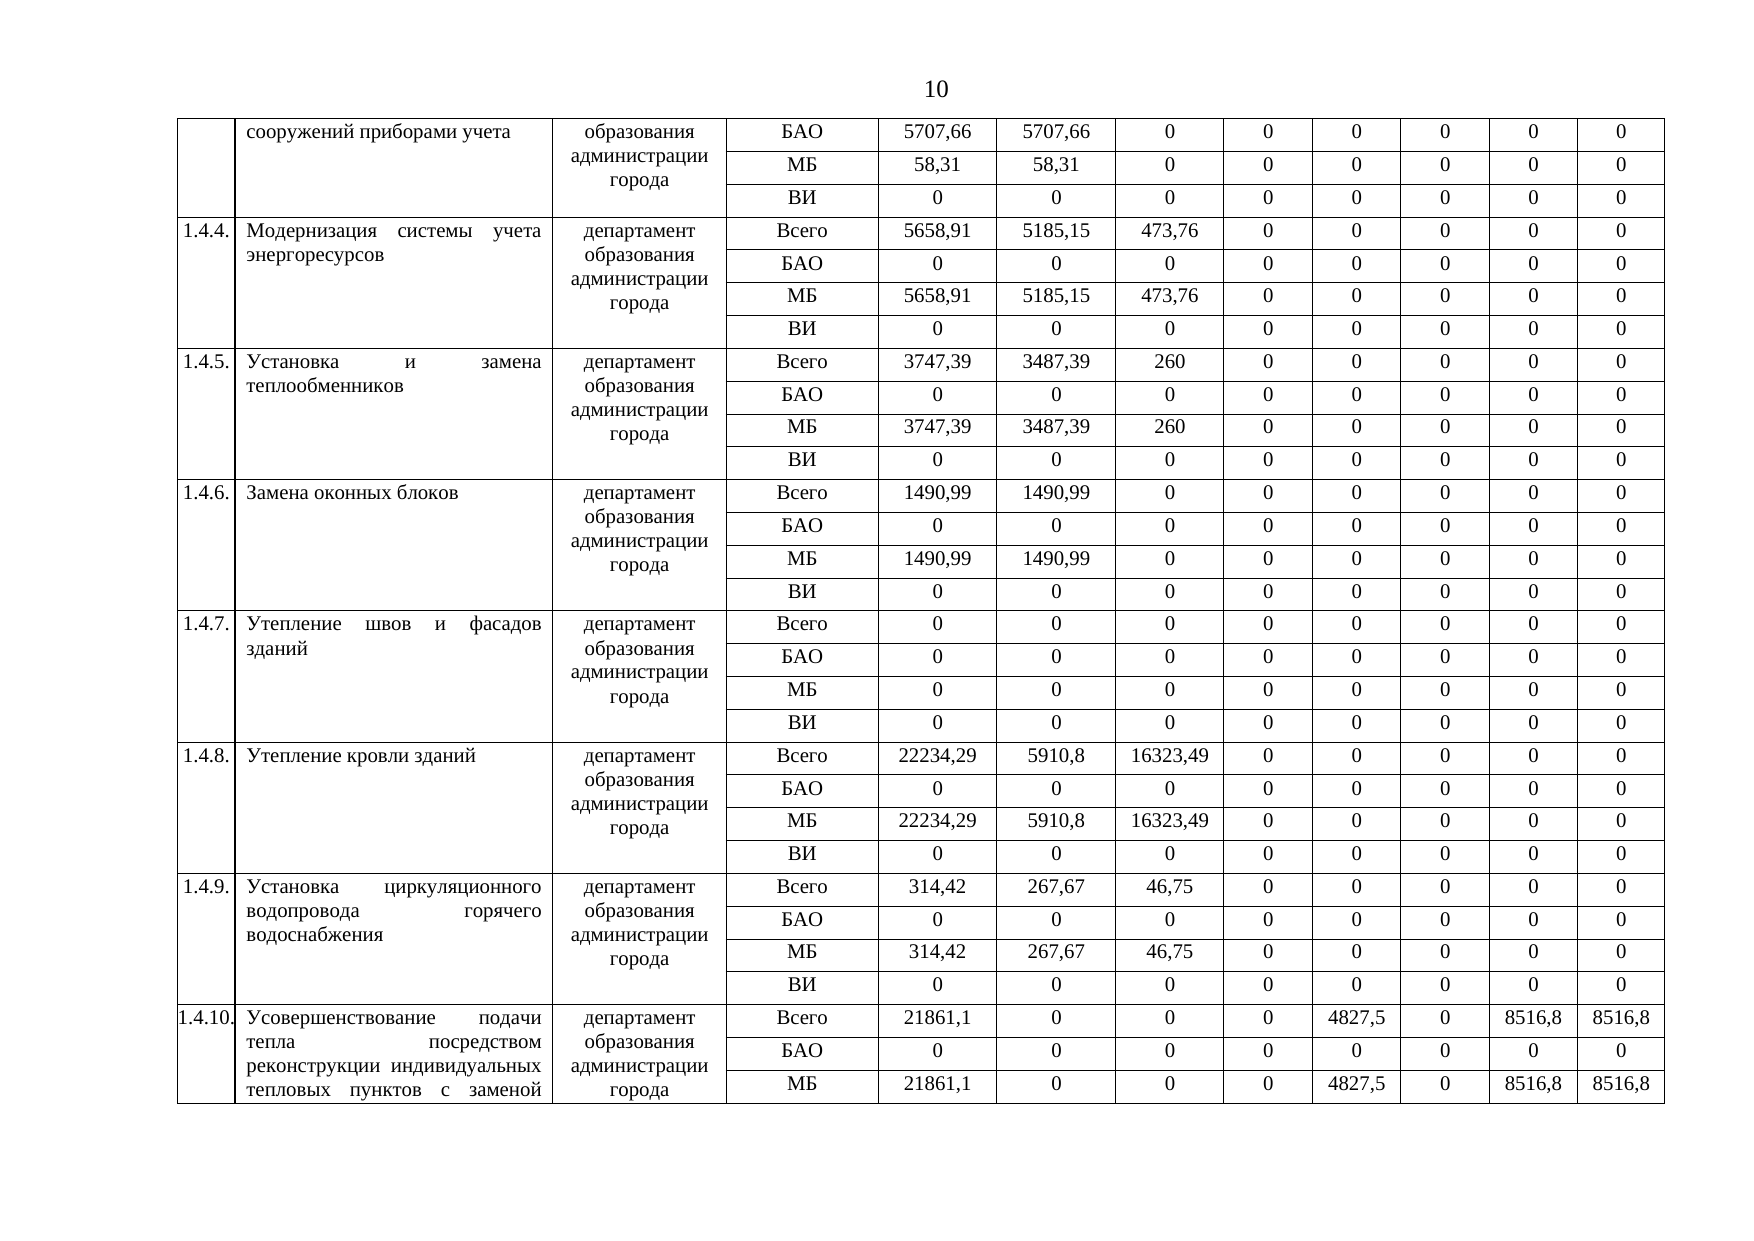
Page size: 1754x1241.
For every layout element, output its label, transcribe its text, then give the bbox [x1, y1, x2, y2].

table_cell ВИ [727, 447, 878, 479]
table_cell 0 [879, 841, 996, 873]
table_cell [553, 1005, 726, 1102]
table_cell 0 [1116, 775, 1223, 807]
table_cell 1490,99 [879, 546, 996, 577]
table_cell 0 [1116, 1005, 1223, 1037]
table_cell МБ [727, 152, 878, 184]
table_cell 0 [1116, 152, 1223, 184]
table_cell 0 [1401, 775, 1489, 807]
table_cell 0 [879, 775, 996, 807]
table_cell 0 [1401, 940, 1489, 971]
table_cell 0 [1116, 119, 1223, 151]
table_cell 0 [879, 185, 996, 217]
table_cell 0 [1490, 546, 1577, 577]
table_cell 1.4.7. [178, 611, 234, 742]
table_cell департамент образования администрации города [553, 874, 726, 1004]
table_cell 3747,39 [879, 415, 996, 446]
table_cell 5707,66 [879, 119, 996, 151]
table_cell Всего [727, 218, 878, 249]
table_cell БАО [727, 382, 878, 413]
table_cell 0 [1578, 382, 1664, 413]
table_cell 8516,8 [1490, 1005, 1577, 1037]
table_cell 1.4.10. [178, 1005, 234, 1102]
table_cell 0 [1224, 152, 1312, 184]
table_cell 3487,39 [997, 349, 1115, 381]
table_cell 0 [1224, 579, 1312, 610]
table_cell 0 [1401, 1071, 1489, 1102]
table_cell ВИ [727, 710, 878, 742]
table_cell 1.4.5. [178, 349, 234, 479]
table_cell 0 [1116, 250, 1223, 282]
table_cell 0 [1401, 874, 1489, 906]
table_cell 0 [1224, 907, 1312, 938]
table_cell 0 [1490, 218, 1577, 249]
table_cell МБ [727, 546, 878, 577]
table_cell 0 [879, 710, 996, 742]
table_cell 5707,66 [997, 119, 1115, 151]
table_cell 0 [1401, 119, 1489, 151]
table_cell 0 [1313, 480, 1400, 512]
table_cell 0 [1490, 152, 1577, 184]
table_cell 0 [1313, 710, 1400, 742]
table_cell департамент образования администрации города [553, 611, 726, 742]
table_cell 0 [1578, 775, 1664, 807]
table_cell 0 [1401, 152, 1489, 184]
table_cell 3747,39 [879, 349, 996, 381]
table_cell 0 [997, 907, 1115, 938]
table_cell 4827,5 [1313, 1071, 1400, 1102]
table_cell 0 [1224, 1005, 1312, 1037]
table_cell 0 [1578, 546, 1664, 577]
table_cell 46,75 [1116, 940, 1223, 971]
table_cell 0 [1116, 841, 1223, 873]
table_cell 0 [1313, 152, 1400, 184]
table_cell 22234,29 [879, 743, 996, 774]
table_cell Установка и замена теплообменников [236, 349, 552, 479]
table_cell 0 [879, 677, 996, 709]
table_cell 5185,15 [997, 283, 1115, 315]
table_cell 0 [1116, 447, 1223, 479]
table_cell 0 [1490, 775, 1577, 807]
table_cell 16323,49 [1116, 743, 1223, 774]
table_cell 0 [1224, 611, 1312, 643]
table_cell 0 [1116, 644, 1223, 676]
table_cell 0 [997, 644, 1115, 676]
table_cell 0 [1224, 972, 1312, 1004]
table_cell 1.4.4. [178, 218, 234, 348]
table_cell 5910,8 [997, 808, 1115, 840]
table_cell 0 [1313, 1038, 1400, 1070]
table_cell БАО [727, 775, 878, 807]
table_cell 0 [879, 250, 996, 282]
table_cell БАО [727, 907, 878, 938]
table_cell 0 [1490, 841, 1577, 873]
table_cell 0 [1490, 480, 1577, 512]
table_cell 0 [1116, 480, 1223, 512]
table_cell 0 [879, 447, 996, 479]
table_cell 0 [1401, 644, 1489, 676]
table_cell 0 [1401, 185, 1489, 217]
table_cell 0 [997, 1038, 1115, 1070]
table_cell 0 [1313, 250, 1400, 282]
table_cell 0 [1490, 644, 1577, 676]
table_cell 0 [1401, 349, 1489, 381]
table_cell ВИ [727, 185, 878, 217]
table_cell 1.4.3. [178, 119, 234, 217]
table_cell 0 [1401, 382, 1489, 413]
table_cell 0 [997, 677, 1115, 709]
table_cell 0 [997, 316, 1115, 348]
table_cell 1.4.8. [178, 743, 234, 873]
table_cell 0 [997, 841, 1115, 873]
table_cell 0 [1490, 710, 1577, 742]
table_cell 1.4.9. [178, 874, 234, 1004]
table_cell 0 [1224, 185, 1312, 217]
table_cell ВИ [727, 972, 878, 1004]
table_cell 0 [1490, 382, 1577, 413]
table_cell 0 [1313, 546, 1400, 577]
table_cell 0 [997, 611, 1115, 643]
table_cell 0 [1224, 119, 1312, 151]
table_cell 314,42 [879, 874, 996, 906]
table_cell Всего [727, 611, 878, 643]
table_cell 0 [1578, 874, 1664, 906]
table_cell 0 [879, 972, 996, 1004]
table_cell ВИ [727, 841, 878, 873]
table_cell 0 [1313, 447, 1400, 479]
table_cell 0 [879, 579, 996, 610]
table_cell 0 [1490, 316, 1577, 348]
table_cell МБ [727, 940, 878, 971]
table_cell 21861,1 [879, 1071, 996, 1102]
table_cell 0 [1401, 743, 1489, 774]
table_cell 0 [1578, 119, 1664, 151]
table_cell департамент образования администрации города [553, 218, 726, 348]
table_cell 0 [1313, 218, 1400, 249]
table_cell 0 [1401, 1005, 1489, 1037]
table_cell 0 [1578, 644, 1664, 676]
table_cell 1490,99 [997, 546, 1115, 577]
table_cell 0 [1401, 710, 1489, 742]
table_cell 0 [1224, 743, 1312, 774]
table_cell МБ [727, 283, 878, 315]
table_cell 0 [1490, 349, 1577, 381]
table_cell 0 [1313, 185, 1400, 217]
table_cell 0 [1313, 644, 1400, 676]
table_cell 5185,15 [997, 218, 1115, 249]
table_cell БАО [727, 644, 878, 676]
table_cell 0 [1313, 283, 1400, 315]
table_cell 0 [1313, 579, 1400, 610]
table_cell 0 [1401, 250, 1489, 282]
table_cell 0 [1224, 874, 1312, 906]
table_cell 473,76 [1116, 283, 1223, 315]
table_cell 0 [1490, 677, 1577, 709]
table_cell 0 [997, 775, 1115, 807]
table_cell 0 [1401, 513, 1489, 545]
table_cell 0 [997, 972, 1115, 1004]
table_cell 58,31 [997, 152, 1115, 184]
table_cell 0 [1401, 546, 1489, 577]
table_cell 0 [1578, 283, 1664, 315]
table_cell 0 [1401, 677, 1489, 709]
table_cell 0 [1578, 808, 1664, 840]
table_cell 0 [1401, 579, 1489, 610]
table_cell 0 [1116, 1071, 1223, 1102]
table_cell 0 [1490, 1038, 1577, 1070]
table_cell Утепление швов и фасадов зданий [236, 611, 552, 742]
table_cell 0 [1578, 152, 1664, 184]
table_cell 16323,49 [1116, 808, 1223, 840]
table_cell 260 [1116, 349, 1223, 381]
table_cell 0 [997, 710, 1115, 742]
table_cell Всего [727, 743, 878, 774]
table_cell 0 [1116, 579, 1223, 610]
table_cell 0 [997, 1071, 1115, 1102]
table_cell 473,76 [1116, 218, 1223, 249]
table_cell 0 [1224, 1038, 1312, 1070]
table_cell 8516,8 [1578, 1005, 1664, 1037]
table_cell 260 [1116, 415, 1223, 446]
table_cell 0 [879, 1038, 996, 1070]
table_cell Модернизация системы учета энергоресурсов [236, 218, 552, 348]
table_cell 0 [1401, 1038, 1489, 1070]
table_cell 0 [1578, 677, 1664, 709]
table_cell 0 [1578, 250, 1664, 282]
table_cell 0 [1401, 480, 1489, 512]
table_cell Всего [727, 1005, 878, 1037]
table_cell 0 [1490, 874, 1577, 906]
table_cell 0 [879, 513, 996, 545]
table_cell 1490,99 [879, 480, 996, 512]
table_cell 0 [1401, 415, 1489, 446]
table_cell 0 [879, 382, 996, 413]
table_cell 0 [1490, 743, 1577, 774]
table_cell 0 [1578, 611, 1664, 643]
table_cell 0 [1578, 1038, 1664, 1070]
table_cell 0 [1224, 1071, 1312, 1102]
table_cell 0 [1578, 579, 1664, 610]
table_cell 0 [1490, 119, 1577, 151]
table_cell 0 [1224, 710, 1312, 742]
table_cell 0 [1313, 743, 1400, 774]
table_cell БАО [727, 1038, 878, 1070]
table_cell 0 [1116, 972, 1223, 1004]
table_cell 0 [1224, 546, 1312, 577]
table_cell 5910,8 [997, 743, 1115, 774]
table_cell 0 [1578, 316, 1664, 348]
table_cell 0 [997, 250, 1115, 282]
table_cell департамент образования администрации города [553, 349, 726, 479]
table_cell 21861,1 [879, 1005, 996, 1037]
table_cell 0 [1313, 119, 1400, 151]
table_cell Утепление кровли зданий [236, 743, 552, 873]
table_cell 0 [1578, 447, 1664, 479]
table_cell БАО [727, 250, 878, 282]
table_cell 4827,5 [1313, 1005, 1400, 1037]
table_cell 0 [1224, 447, 1312, 479]
table_cell Всего [727, 874, 878, 906]
table_cell МБ [727, 1071, 878, 1102]
table_cell 0 [1116, 382, 1223, 413]
table_cell МБ [727, 808, 878, 840]
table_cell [553, 119, 726, 217]
table_cell 0 [879, 644, 996, 676]
table_cell 0 [997, 185, 1115, 217]
table_cell 0 [1313, 972, 1400, 1004]
table_cell 0 [997, 447, 1115, 479]
table_cell 0 [1490, 250, 1577, 282]
table_cell 0 [1490, 415, 1577, 446]
table_cell 0 [1313, 513, 1400, 545]
table_cell 0 [1116, 513, 1223, 545]
table_cell 0 [1116, 1038, 1223, 1070]
table_cell 0 [1401, 316, 1489, 348]
table_cell БАО [727, 513, 878, 545]
table_cell 0 [1401, 972, 1489, 1004]
table_cell ВИ [727, 316, 878, 348]
table_cell 0 [1313, 808, 1400, 840]
table_cell МБ [727, 415, 878, 446]
table_cell 0 [1224, 480, 1312, 512]
table_cell 8516,8 [1490, 1071, 1577, 1102]
table_cell 0 [1224, 218, 1312, 249]
table_cell 0 [1224, 940, 1312, 971]
table_cell 0 [1578, 349, 1664, 381]
table_cell 1490,99 [997, 480, 1115, 512]
table_cell 0 [1313, 775, 1400, 807]
table_cell 0 [1116, 907, 1223, 938]
table_cell 0 [1490, 808, 1577, 840]
table_cell 0 [1116, 611, 1223, 643]
table_cell 0 [997, 513, 1115, 545]
table_cell 5658,91 [879, 218, 996, 249]
table_cell 0 [1490, 972, 1577, 1004]
table_cell 0 [879, 907, 996, 938]
table_cell 0 [879, 316, 996, 348]
table_cell 0 [1578, 218, 1664, 249]
table_cell МБ [727, 677, 878, 709]
table_cell 0 [1401, 283, 1489, 315]
table_cell 0 [1116, 546, 1223, 577]
table_cell 267,67 [997, 874, 1115, 906]
table_cell 22234,29 [879, 808, 996, 840]
table_cell 314,42 [879, 940, 996, 971]
table_cell 0 [1313, 349, 1400, 381]
table_cell 0 [1224, 841, 1312, 873]
table_cell 0 [1578, 480, 1664, 512]
table_cell 0 [1313, 382, 1400, 413]
table_cell 0 [1401, 907, 1489, 938]
table_cell 0 [997, 1005, 1115, 1037]
table_cell департамент образования администрации города [553, 743, 726, 873]
table_cell 0 [1116, 710, 1223, 742]
table_cell 0 [1490, 185, 1577, 217]
table_cell 0 [1578, 907, 1664, 938]
table_cell 0 [1313, 316, 1400, 348]
table_cell 0 [1578, 513, 1664, 545]
table_cell 0 [1116, 185, 1223, 217]
table_cell 0 [1578, 710, 1664, 742]
table_cell 0 [1490, 579, 1577, 610]
table_cell 0 [1116, 677, 1223, 709]
table_cell 0 [1313, 874, 1400, 906]
table_cell 46,75 [1116, 874, 1223, 906]
table_cell 0 [1490, 611, 1577, 643]
table_cell 0 [1401, 808, 1489, 840]
table_cell 0 [1490, 513, 1577, 545]
table_cell 0 [1224, 250, 1312, 282]
table_cell 0 [1313, 611, 1400, 643]
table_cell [236, 119, 552, 217]
table_cell 0 [1224, 644, 1312, 676]
table_cell 0 [1224, 349, 1312, 381]
table_cell 0 [1116, 316, 1223, 348]
table_cell 0 [1224, 382, 1312, 413]
table_cell 0 [1401, 611, 1489, 643]
table_cell 0 [997, 579, 1115, 610]
table_cell 0 [1224, 677, 1312, 709]
table_cell БАО [727, 119, 878, 151]
table_cell 0 [1224, 513, 1312, 545]
table_cell 0 [879, 611, 996, 643]
table_cell 0 [1401, 447, 1489, 479]
table_cell 0 [1490, 447, 1577, 479]
table_cell 0 [1578, 185, 1664, 217]
table_cell Всего [727, 480, 878, 512]
table_cell 0 [1578, 743, 1664, 774]
table_cell 0 [1313, 677, 1400, 709]
table_cell Установка циркуляционного водопровода горячего водоснабжения [236, 874, 552, 1004]
table_cell 0 [1224, 415, 1312, 446]
table_cell ВИ [727, 579, 878, 610]
table_cell 58,31 [879, 152, 996, 184]
table_cell 0 [1313, 415, 1400, 446]
table_cell Всего [727, 349, 878, 381]
table_cell 267,67 [997, 940, 1115, 971]
table_cell Замена оконных блоков [236, 480, 552, 610]
table_cell 8516,8 [1578, 1071, 1664, 1102]
table_cell 0 [1224, 775, 1312, 807]
table_cell департамент образования администрации города [553, 480, 726, 610]
table_cell 0 [997, 382, 1115, 413]
table_cell 0 [1224, 316, 1312, 348]
table_cell 0 [1224, 808, 1312, 840]
table_cell 0 [1578, 940, 1664, 971]
table_cell 3487,39 [997, 415, 1115, 446]
table_cell 0 [1578, 415, 1664, 446]
table_cell 0 [1313, 907, 1400, 938]
table_cell Усовершенствование подачи тепла посредством реконструкции индивидуальных тепловых пунктов с заменой теплообменника и монтажом системы погодного регулирования [236, 1005, 552, 1102]
table_cell 0 [1490, 940, 1577, 971]
table_cell 0 [1490, 907, 1577, 938]
table_cell 0 [1401, 218, 1489, 249]
table_cell 0 [1490, 283, 1577, 315]
table_cell 0 [1313, 841, 1400, 873]
table_cell 0 [1313, 940, 1400, 971]
table_cell 1.4.6. [178, 480, 234, 610]
table_cell 0 [1578, 972, 1664, 1004]
table_cell 0 [1578, 841, 1664, 873]
table_cell 5658,91 [879, 283, 996, 315]
table_cell 0 [1401, 841, 1489, 873]
table_cell 0 [1224, 283, 1312, 315]
